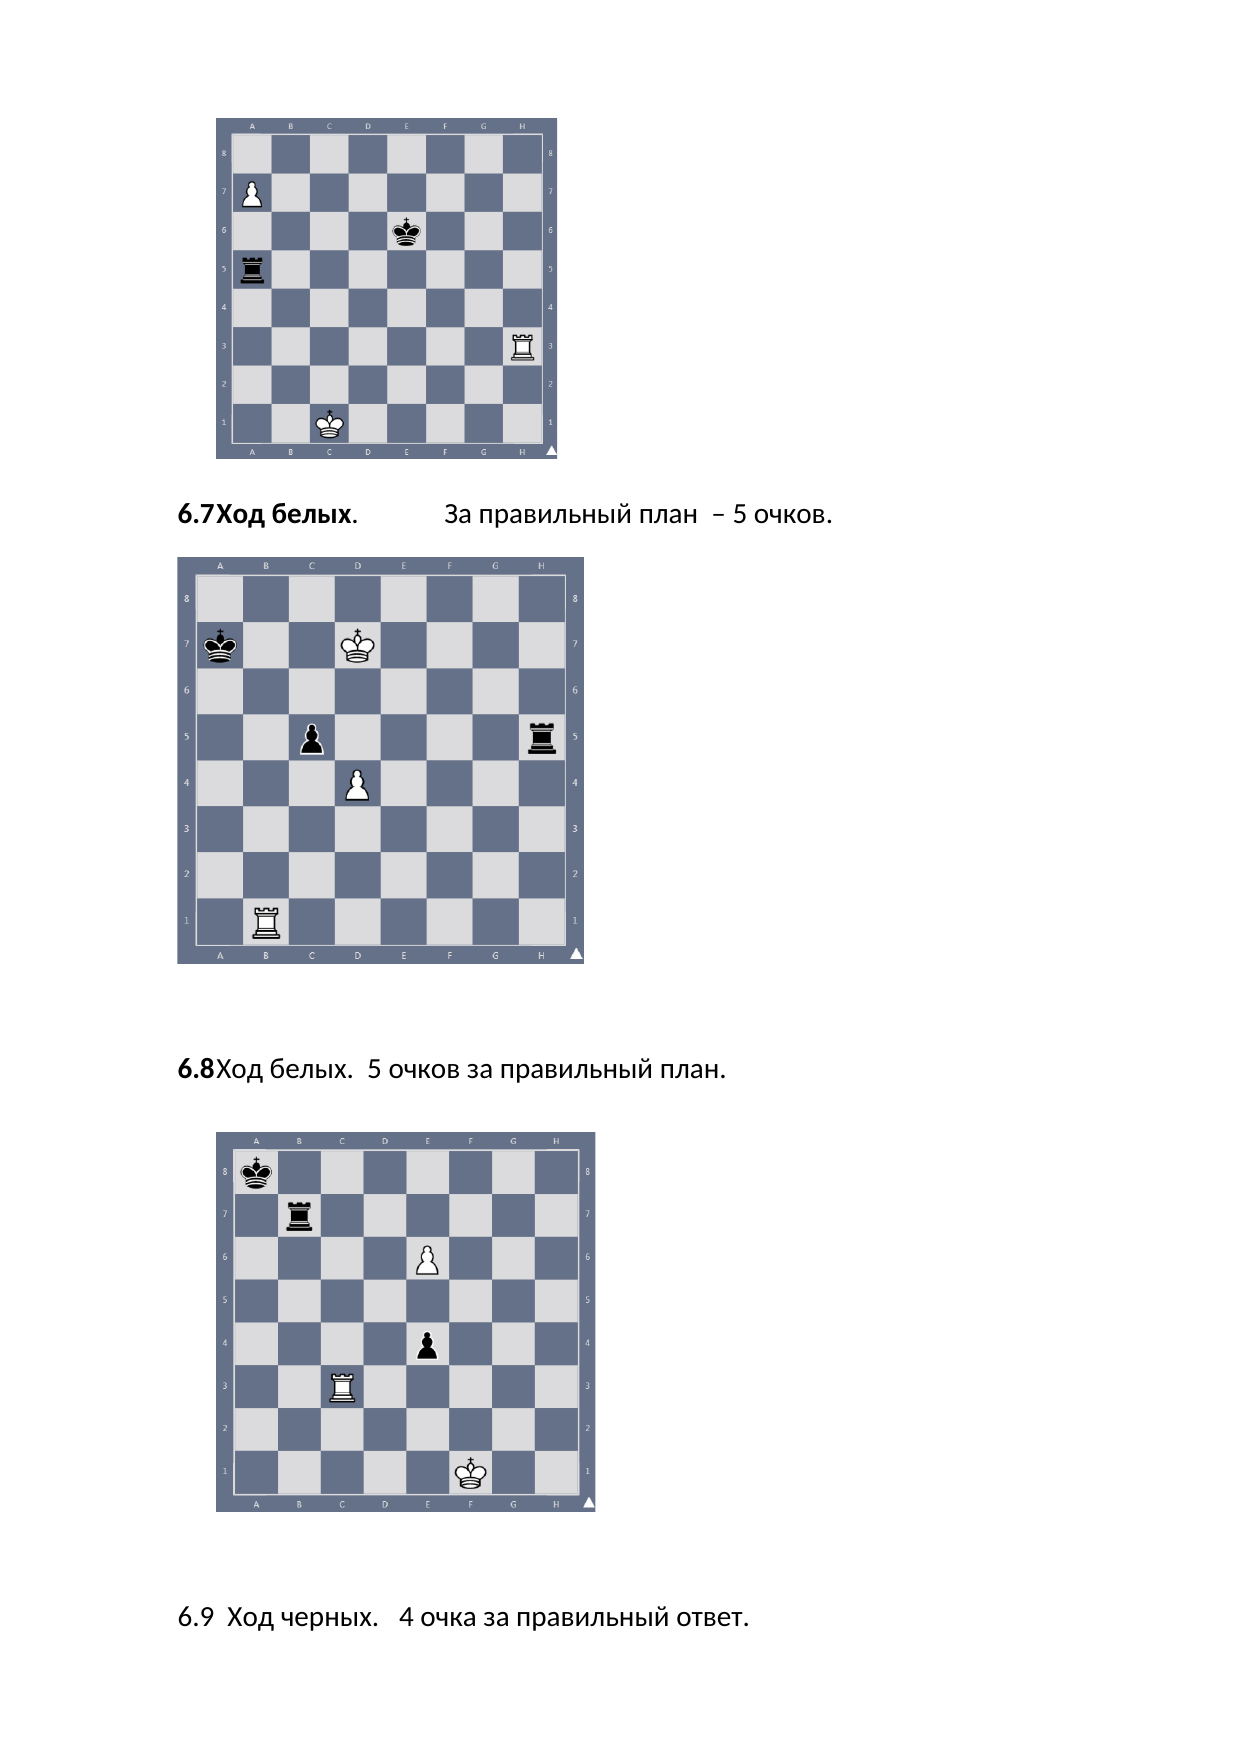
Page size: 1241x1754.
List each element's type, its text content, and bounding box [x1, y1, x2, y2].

picture [216, 1132, 596, 1512]
picture [216, 118, 558, 459]
list Ход белых. За правильный план – 5 очков. [177, 495, 1152, 531]
picture [177, 557, 584, 964]
text 6.9 Ход черных. 4 очка за правильный ответ. [177, 1598, 1152, 1634]
list Ход белых. 5 очков за правильный план. [177, 1051, 1152, 1086]
